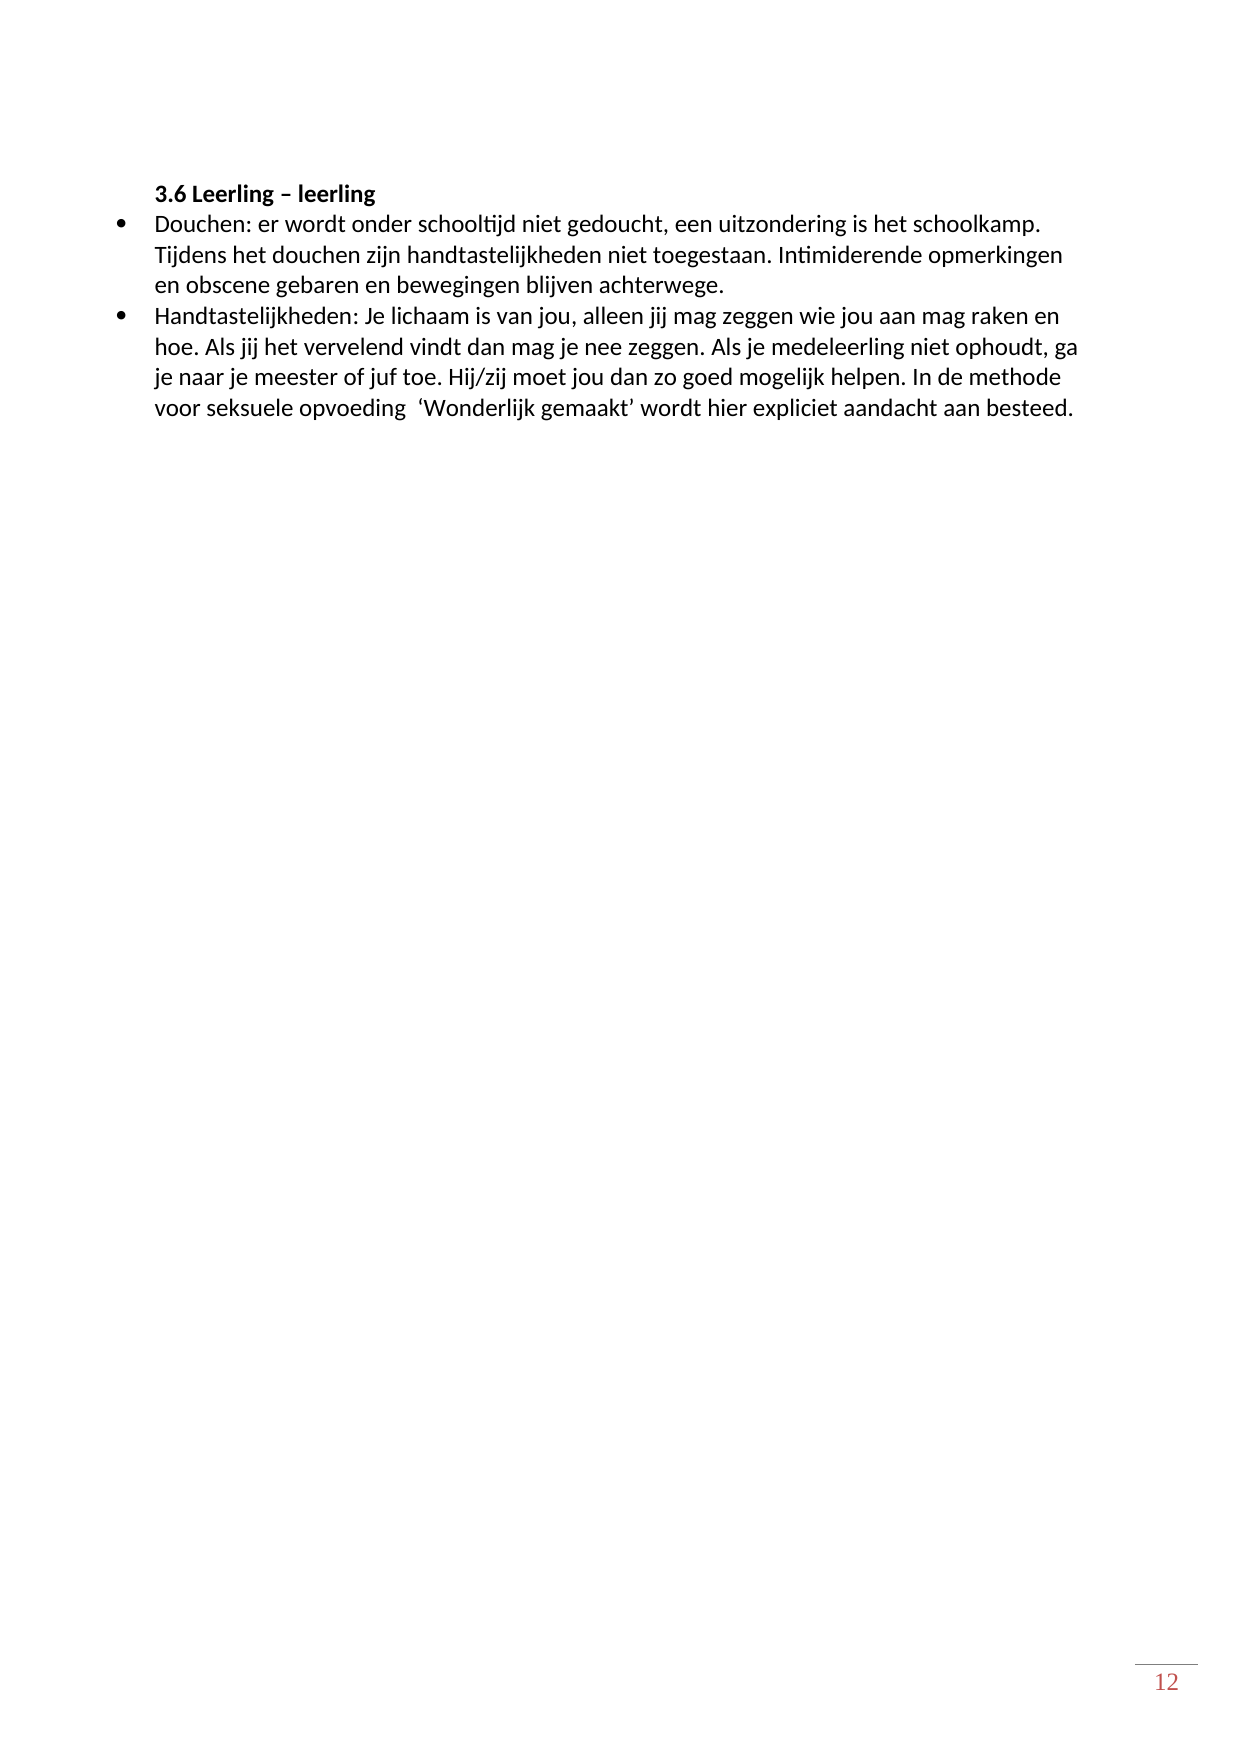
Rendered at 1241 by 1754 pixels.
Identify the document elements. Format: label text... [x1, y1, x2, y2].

list Douchen: er wordt onder schooltijd niet gedoucht, een uitzondering is het schoolkamp. Tijdens het douchen zijn handtastelijkheden niet toegestaan. Intimiderende opmerkingen en obscene gebaren en bewegingen blijven achterwege. [117, 209, 1093, 300]
list Handtastelijkheden: Je lichaam is van jou, alleen jij mag zeggen wie jou aan mag raken en hoe. Als jij het vervelend vindt dan mag je nee zeggen. Als je medeleerling niet ophoudt, ga je naar je meester of juf toe. Hij/zij moet jou dan zo goed mogelijk helpen. In de methode voor seksuele opvoeding ‘Wonderlijk gemaakt’ wordt hier expliciet aandacht aan besteed. [117, 300, 1093, 422]
text 3.6 Leerling – leerling [154, 178, 1093, 209]
